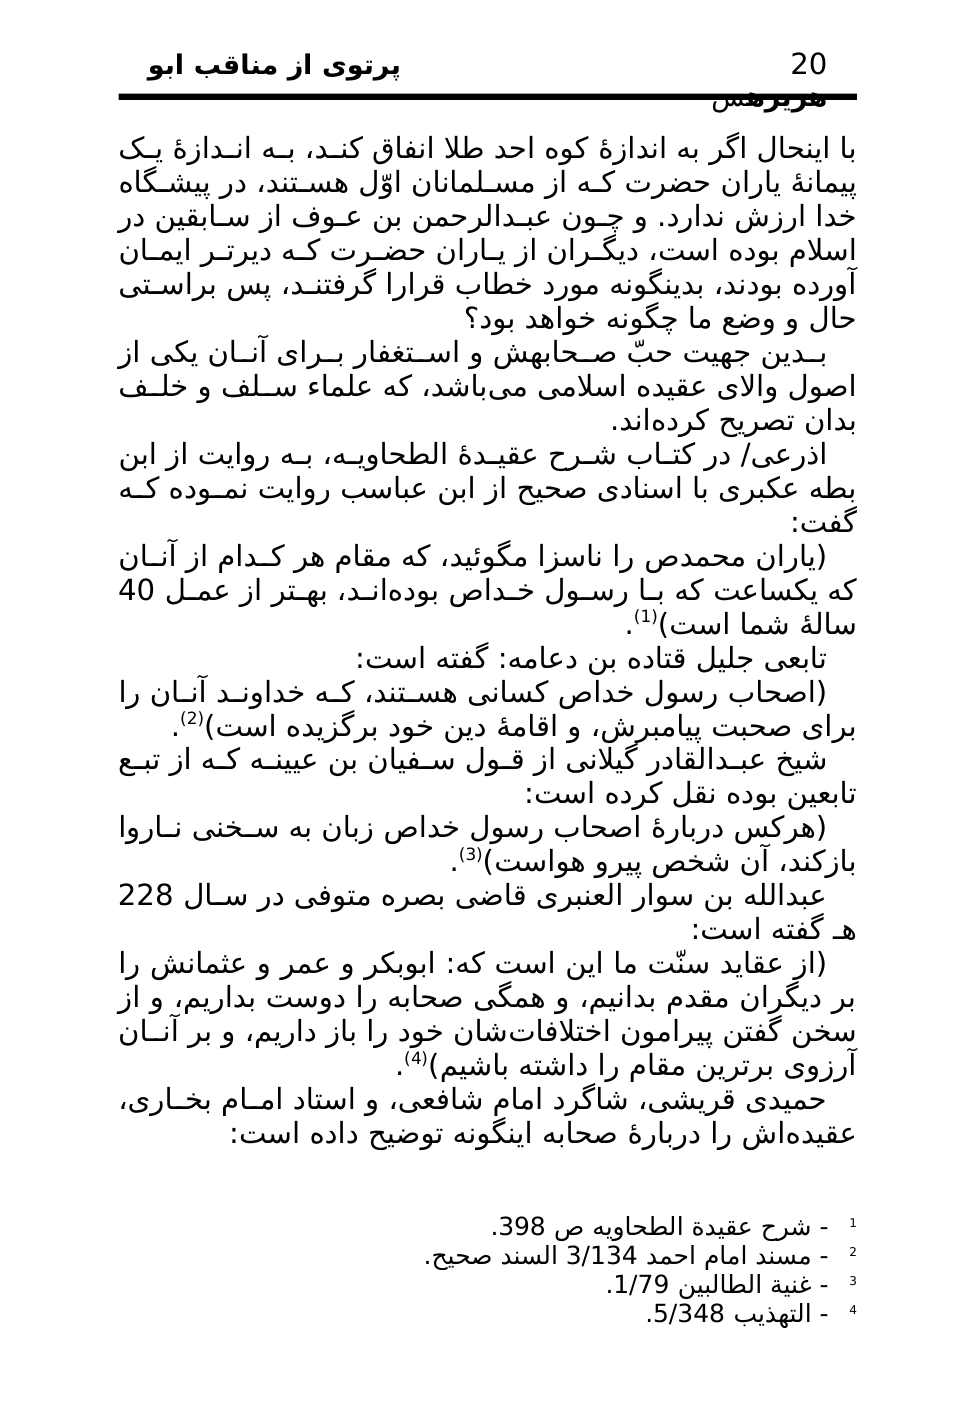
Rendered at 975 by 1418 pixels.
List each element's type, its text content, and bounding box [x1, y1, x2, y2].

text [118, 132, 857, 335]
text تابعی جلیل قتاده بن دعامه: گفته است: [118, 641, 857, 675]
text (اصحاب رسول خداص کسانی هستند، که خداوند آنان را برای صحبت پیامبرش، و اقامۀ دین خود برگزیده است)(). [118, 675, 857, 743]
text حمیدی قریشی، شاگرد امام شافعی، و استاد امام بخاری، عقیده‌اش را دربارۀ صحابه اینگونه توضیح داده است: [118, 1082, 857, 1150]
text اذرعی/ در کتاب شرح عقیدۀ الطحاویه، به روایت از ابن بطه عکبری با اسنادی صحیح از ابن عباسب روایت نموده که گفت: [118, 437, 857, 539]
text شیخ عبدالقادر گیلانی از قول سفیان بن عیینه که از تبع تابعین بوده نقل کرده است: [118, 743, 857, 811]
text (یاران محمدص را ناسزا مگوئید، که مقام هر کدام از آنان که یکساعت که با رسول خداص بوده‌اند، بهتر از عمل 40 سالۀ شما است)(). [118, 539, 857, 641]
text (هرکس دربارۀ اصحاب رسول خداص زبان به سخنی ناروا بازکند، آن شخص پیرو هواست)(). [118, 811, 857, 879]
text (از عقاید سنّت ما این است که: ابوبکر و عمر و عثمانش را بر دیگران مقدم بدانیم، و همگی صحابه را دوست بداریم، و از سخن گفتن پیرامون اختلافات‌شان خود را باز داریم، و بر آنان آرزوی برترین مقام را داشته باشیم)(). [118, 947, 857, 1082]
text عبدالله بن سوار العنبری قاضی بصره متوفی در سال 228 هـ گفته است: [118, 879, 857, 947]
text بدین جهیت حبّ صحابهش و استغفار برای آنان یکی از اصول والای عقیده اسلامی می‌باشد، که علماء سلف و خلف بدان تصریح کرده‌اند. [118, 335, 857, 437]
